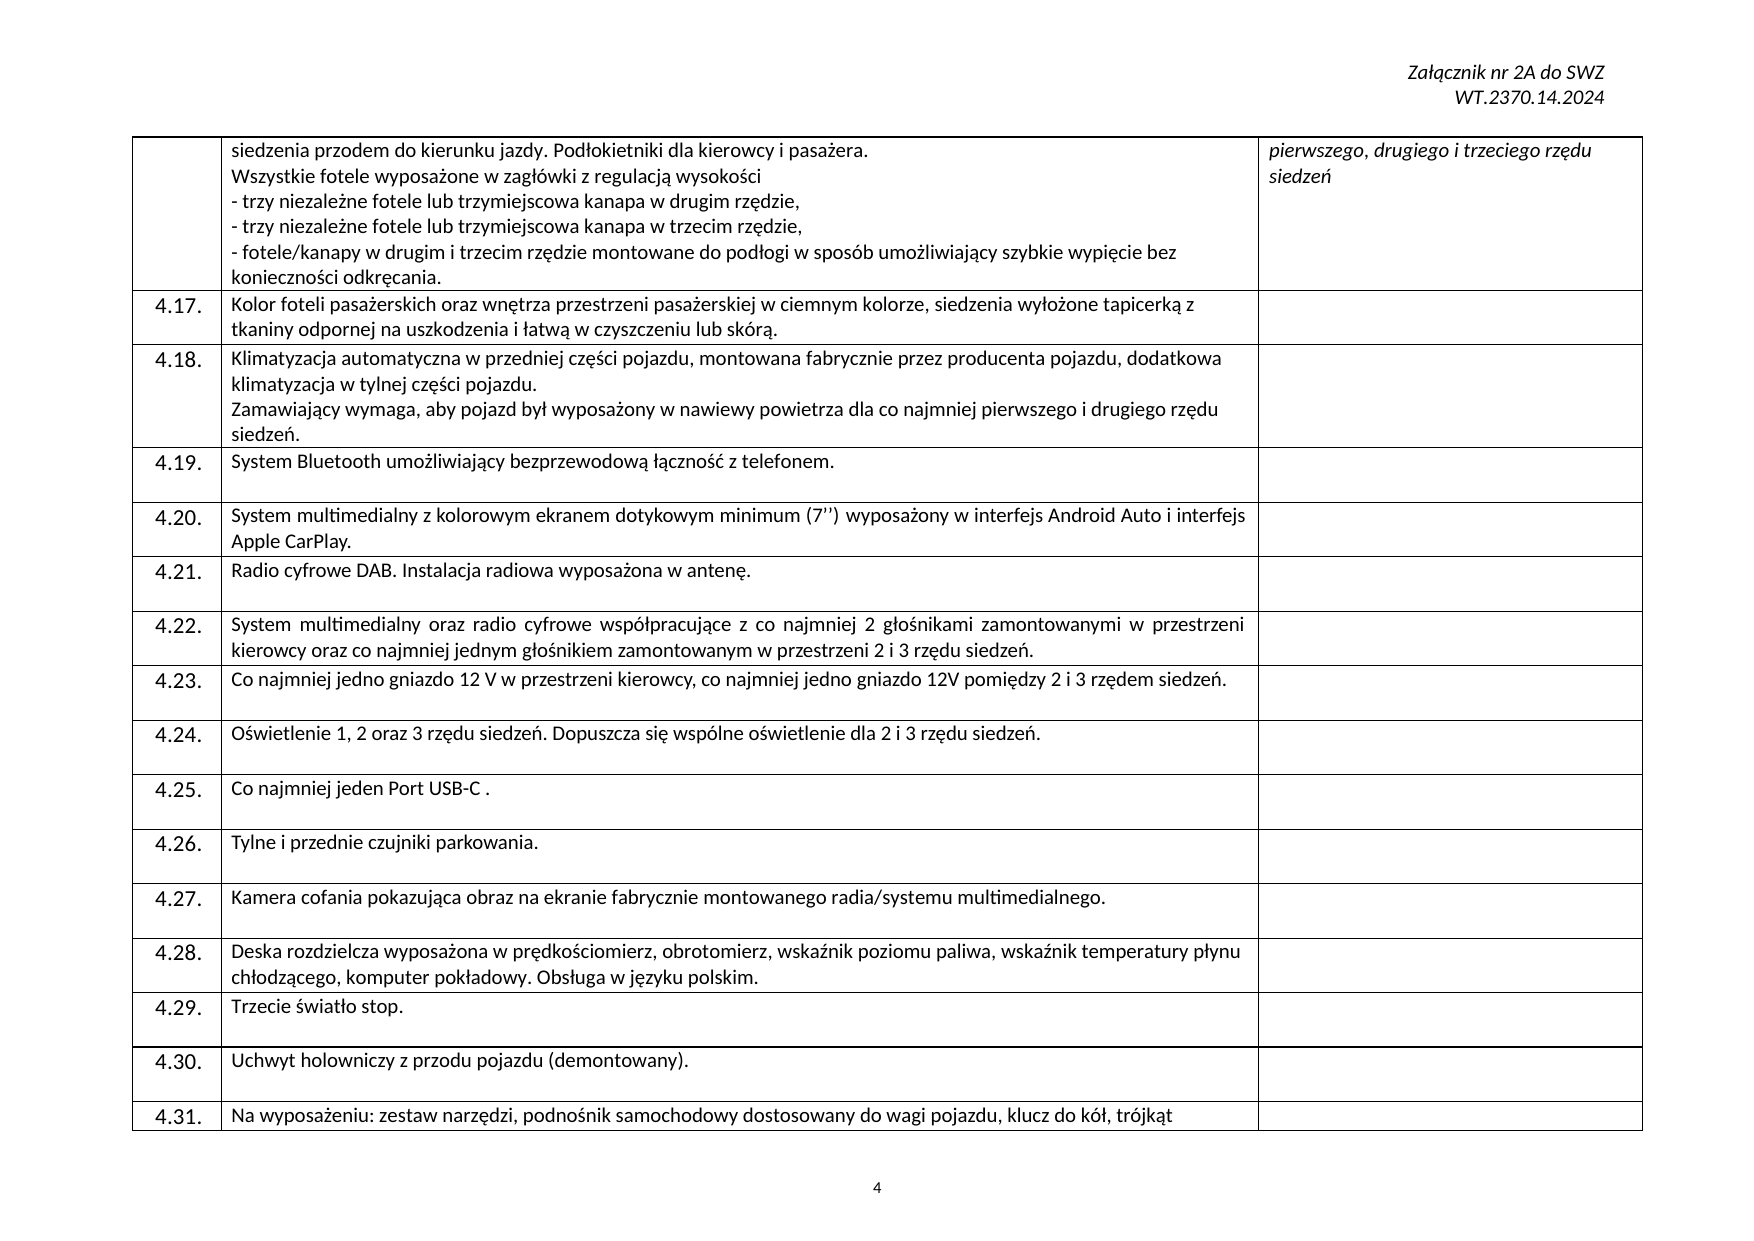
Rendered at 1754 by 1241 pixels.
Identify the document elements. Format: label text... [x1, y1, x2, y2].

table_cell [133, 666, 221, 719]
table_cell Co najmniej jeden Port USB-C . [222, 775, 1258, 828]
table_cell [1259, 830, 1642, 883]
table_cell [1259, 557, 1642, 611]
table_cell [1259, 775, 1642, 828]
table_cell [133, 503, 221, 556]
table_cell [133, 721, 221, 774]
table_cell [133, 993, 221, 1046]
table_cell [1259, 138, 1642, 290]
table_cell Trzecie światło stop. [222, 993, 1258, 1046]
table_cell [133, 448, 221, 502]
table_cell [133, 557, 221, 611]
table_cell [1259, 1048, 1642, 1101]
table_cell [1259, 612, 1642, 665]
table_cell Kamera cofania pokazująca obraz na ekranie fabrycznie montowanego radia/systemu multimedialnego. [222, 884, 1258, 937]
table_cell [133, 1048, 221, 1101]
table_cell [133, 1102, 221, 1130]
table_cell [1259, 939, 1642, 992]
table_cell [133, 612, 221, 665]
table_cell Radio cyfrowe DAB. Instalacja radiowa wyposażona w antenę. [222, 557, 1258, 611]
table_cell System multimedialny oraz radio cyfrowe współpracujące z co najmniej 2 głośnikami zamontowanymi w przestrzeni kierowcy oraz co najmniej jednym głośnikiem zamontowanym w przestrzeni 2 i 3 rzędu siedzeń. [222, 612, 1258, 665]
table_cell [1259, 666, 1642, 719]
table_cell Deska rozdzielcza wyposażona w prędkościomierz, obrotomierz, wskaźnik poziomu paliwa, wskaźnik temperatury płynu chłodzącego, komputer pokładowy. Obsługa w języku polskim. [222, 939, 1258, 992]
table_cell [133, 939, 221, 992]
table_cell [1259, 884, 1642, 937]
table_cell [1259, 721, 1642, 774]
table_cell Uchwyt holowniczy z przodu pojazdu (demontowany). [222, 1048, 1258, 1101]
table_cell Kolor foteli pasażerskich oraz wnętrza przestrzeni pasażerskiej w ciemnym kolorze, siedzenia wyłożone tapicerką z tkaniny odpornej na uszkodzenia i łatwą w czyszczeniu lub skórą. [222, 291, 1258, 344]
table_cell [222, 138, 1258, 290]
table_cell [1259, 345, 1642, 447]
table_cell System Bluetooth umożliwiający bezprzewodową łączność z telefonem. [222, 448, 1258, 502]
table_cell [133, 775, 221, 828]
table_cell Co najmniej jedno gniazdo 12 V w przestrzeni kierowcy, co najmniej jedno gniazdo 12V pomiędzy 2 i 3 rzędem siedzeń. [222, 666, 1258, 719]
table_cell [1259, 993, 1642, 1046]
table_cell Tylne i przednie czujniki parkowania. [222, 830, 1258, 883]
table_cell [133, 345, 221, 447]
table_cell [133, 830, 221, 883]
table_cell [1259, 1102, 1642, 1130]
table_cell [1259, 291, 1642, 344]
table_cell [133, 291, 221, 344]
table_cell [133, 138, 221, 290]
table_cell [133, 884, 221, 937]
table_cell Klimatyzacja automatyczna w przedniej części pojazdu, montowana fabrycznie przez producenta pojazdu, dodatkowa klimatyzacja w tylnej części pojazdu. Zamawiający wymaga, aby pojazd był wyposażony w nawiewy powietrza dla co najmniej pierwszego i drugiego rzędu siedzeń. [222, 345, 1258, 447]
table_cell [1259, 448, 1642, 502]
table_cell [1259, 503, 1642, 556]
table_cell Oświetlenie 1, 2 oraz 3 rzędu siedzeń. Dopuszcza się wspólne oświetlenie dla 2 i 3 rzędu siedzeń. [222, 721, 1258, 774]
table_cell System multimedialny z kolorowym ekranem dotykowym minimum (7’’) wyposażony w interfejs Android Auto i interfejs Apple CarPlay. [222, 503, 1258, 556]
